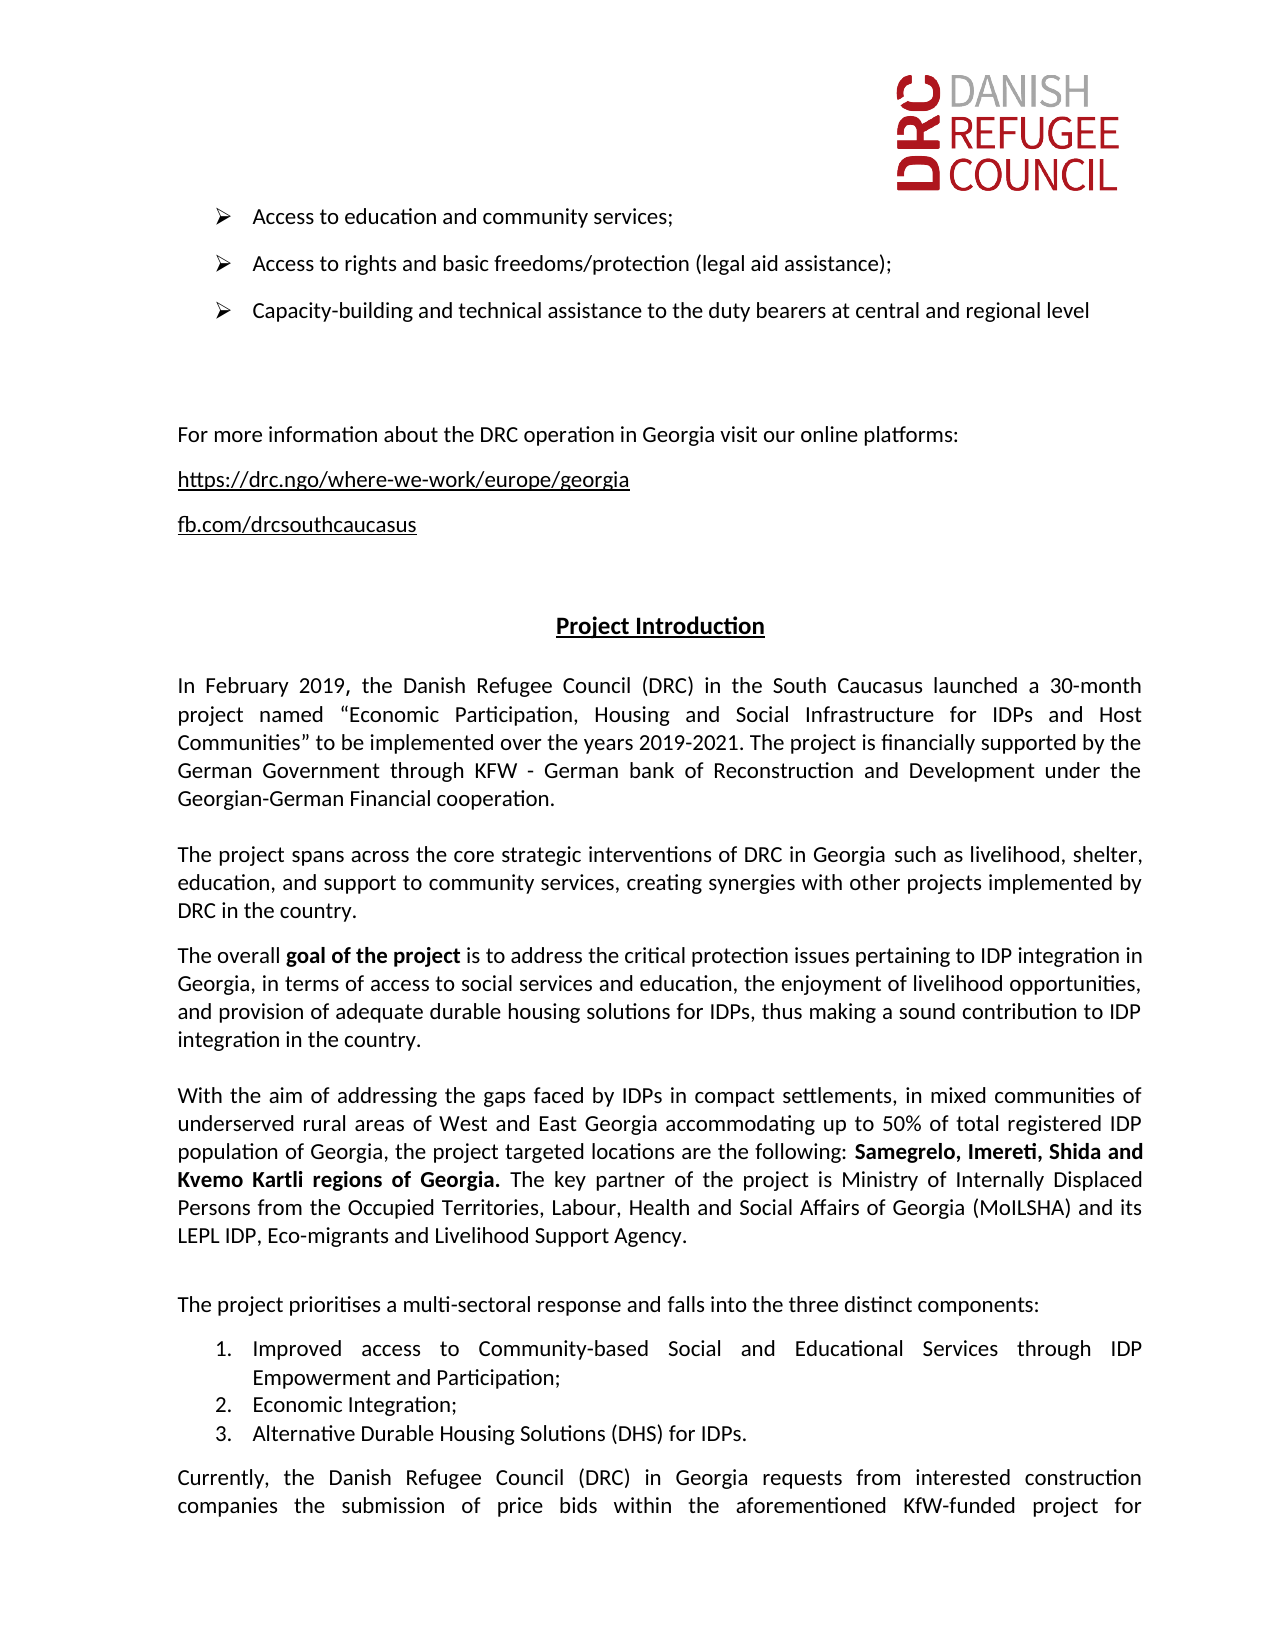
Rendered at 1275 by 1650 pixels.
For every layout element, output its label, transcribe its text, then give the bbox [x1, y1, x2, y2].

text The project spans across the core strategic interventions of DRC in Georgia such as livelihood, shelter, education, and support to community services, creating synergies with other projects implemented by DRC in the country. [177, 840, 1144, 924]
text The project prioritises a multi-sectoral response and falls into the three distinct components: [177, 1290, 1144, 1318]
text For more information about the DRC operation in Georgia visit our online platforms: [177, 420, 1144, 448]
list Capacity-building and technical assistance to the duty bearers at central and regional level [215, 284, 1144, 331]
text fb.com/drcsouthcaucasus [177, 510, 1144, 538]
list Economic Integration; [215, 1391, 1144, 1419]
list Improved access to Community-based Social and Educational Services through IDP Empowerment and Participation; [215, 1334, 1144, 1391]
text With the aim of addressing the gaps faced by IDPs in compact settlements, in mixed communities of underserved rural areas of West and East Georgia accommodating up to 50% of total registered IDP population of Georgia, the project targeted locations are the following: Samegrelo, Imereti, Shida and Kvemo Kartli regions of Georgia. The key partner of the project is Ministry of Internally Displaced Persons from the Occupied Territories, Labour, Health and Social Affairs of Georgia (MoILSHA) and its LEPL IDP, Eco-migrants and Livelihood Support Agency. [177, 1081, 1144, 1249]
text In February 2019, the Danish Refugee Council (DRC) in the South Caucasus launched a 30-month project named “Economic Participation, Housing and Social Infrastructure for IDPs and Host Communities” to be implemented over the years 2019-2021. The project is financially supported by the German Government through KFW - German bank of Reconstruction and Development under the Georgian-German Financial cooperation. [177, 669, 1144, 812]
list Access to rights and basic freedoms/protection (legal aid assistance); [215, 237, 1144, 284]
text The overall goal of the project is to address the critical protection issues pertaining to IDP integration in Georgia, in terms of access to social services and education, the enjoyment of livelihood opportunities, and provision of adequate durable housing solutions for IDPs, thus making a sound contribution to IDP integration in the country. [177, 941, 1144, 1053]
list Alternative Durable Housing Solutions (DHS) for IDPs. [215, 1419, 1144, 1447]
list Access to education and community services; [215, 190, 1144, 237]
text Project Introduction [177, 611, 1144, 641]
picture [896, 75, 1119, 191]
text https://drc.ngo/where-we-work/europe/georgia [177, 465, 1144, 493]
